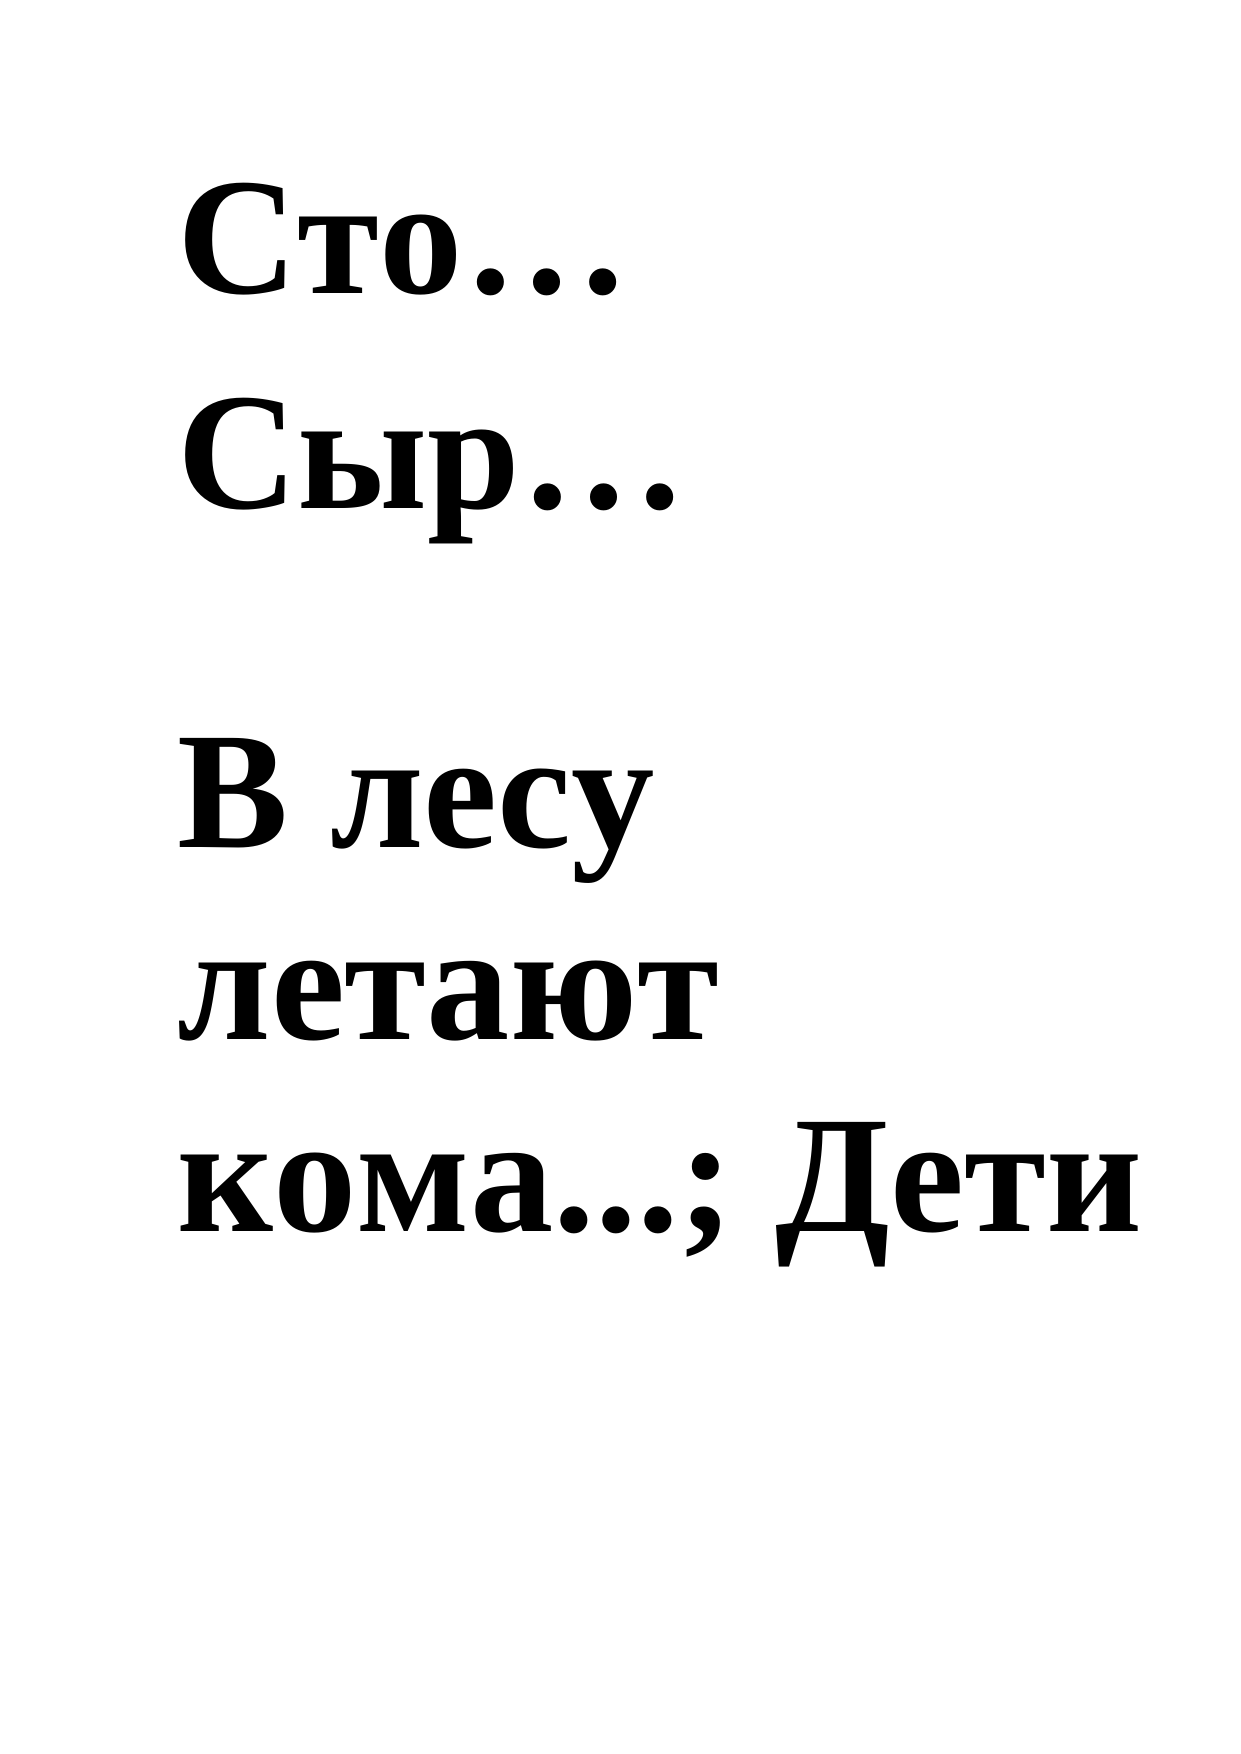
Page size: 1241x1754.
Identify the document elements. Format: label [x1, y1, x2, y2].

text [177, 692, 1152, 1267]
text [177, 118, 1152, 549]
